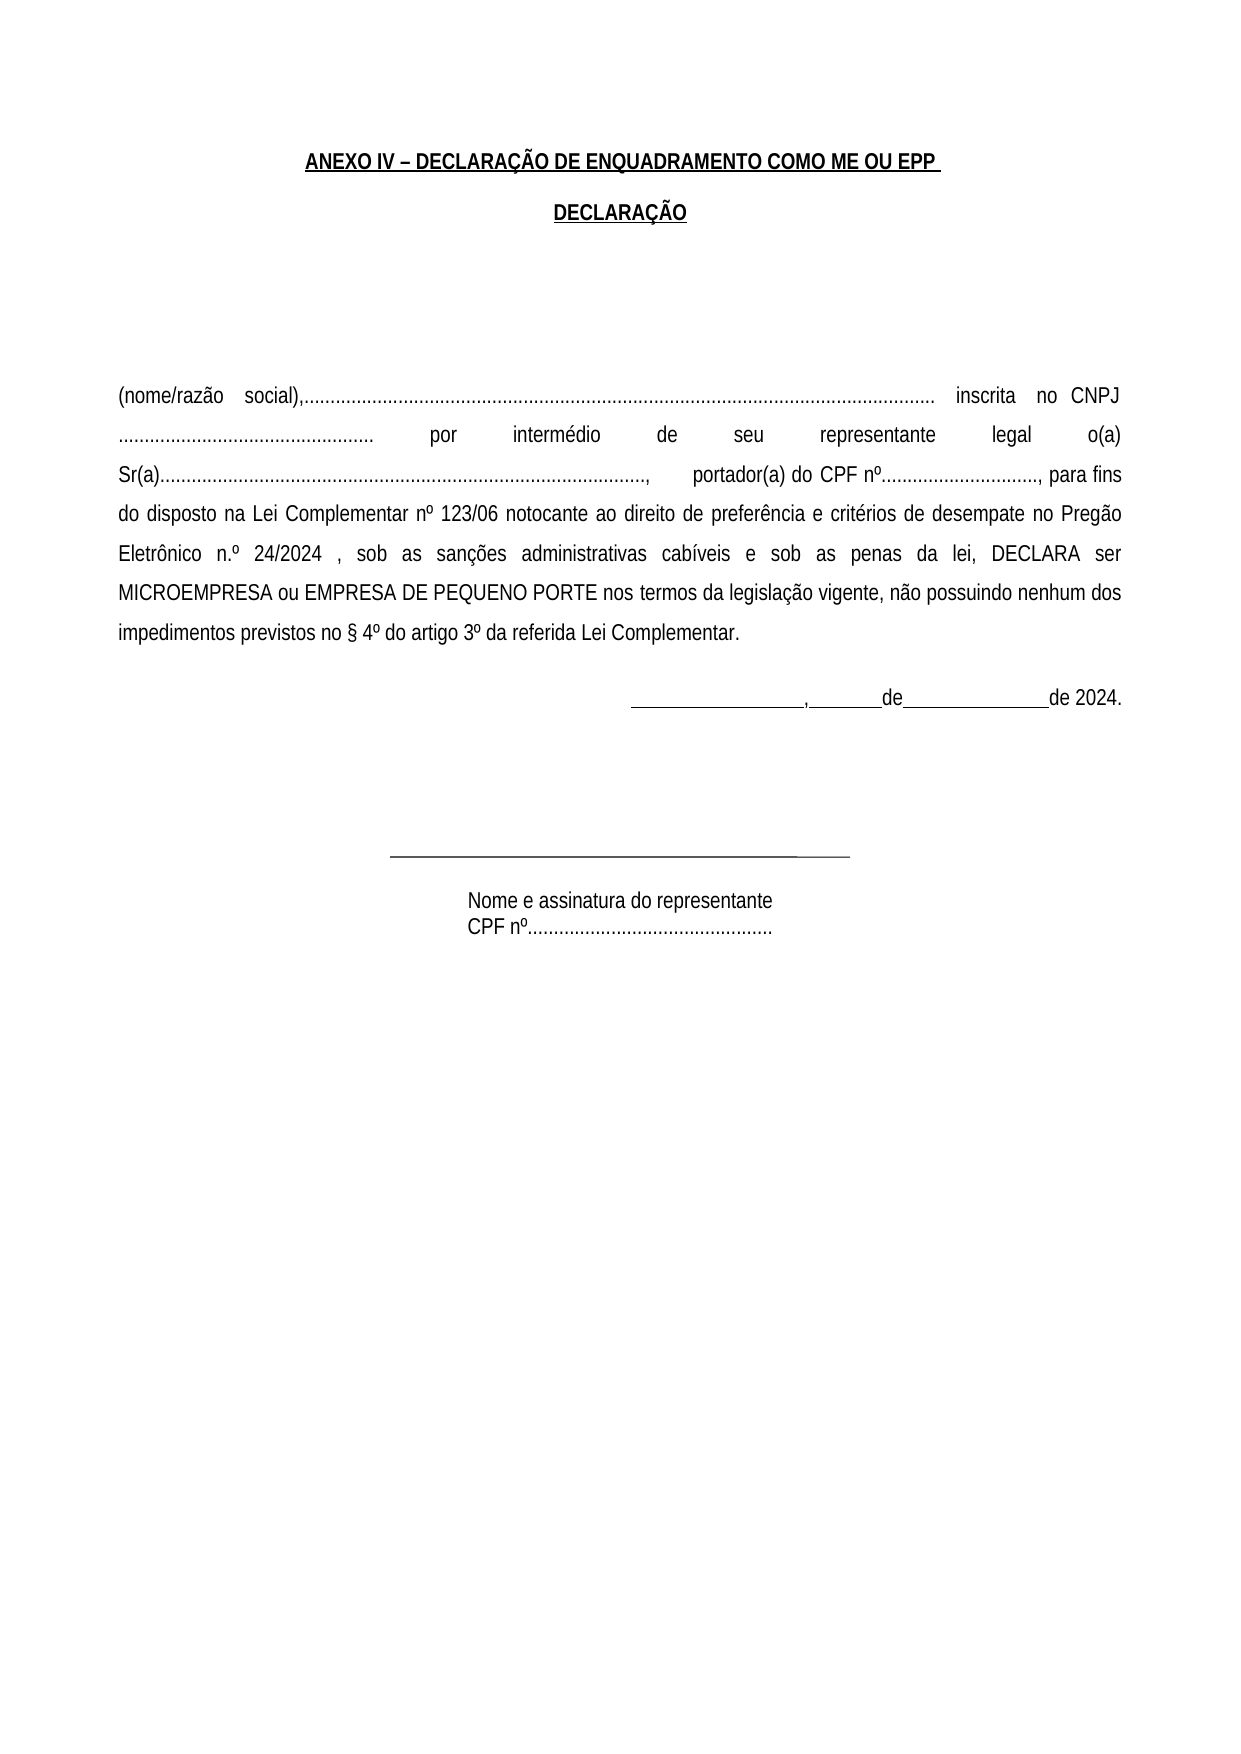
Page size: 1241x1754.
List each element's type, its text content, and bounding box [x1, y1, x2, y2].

text Nome e assinatura do representante [118, 887, 1122, 913]
subtitle ANEXO IV – DECLARAÇÃO DE ENQUADRAMENTO COMO ME OU EPP [118, 148, 1122, 174]
text (nome/razão social),......................................................................................................................... inscrita no CNPJ [118, 382, 1122, 408]
subtitle DECLARAÇÃO [118, 199, 1122, 225]
text , de de 2024. [118, 684, 1122, 711]
text ................................................. por intermédio de seu representante legal o(a) Sr(a)............................................................................................., portador(a) do CPF nº.............................., para fins do disposto na Lei Complementar nº 123/06 notocante ao direito de preferência e critérios de desempate no Pregão Eletrônico n.º 24/2024 , sob as sanções administrativas cabíveis e sob as penas da lei, DECLARA ser MICROEMPRESA ou EMPRESA DE PEQUENO PORTE nos termos da legislação vigente, não possuindo nenhum dos impedimentos previstos no § 4º do artigo 3º da referida Lei Complementar. [118, 421, 1122, 645]
text CPF nº............................................... [118, 913, 1122, 939]
